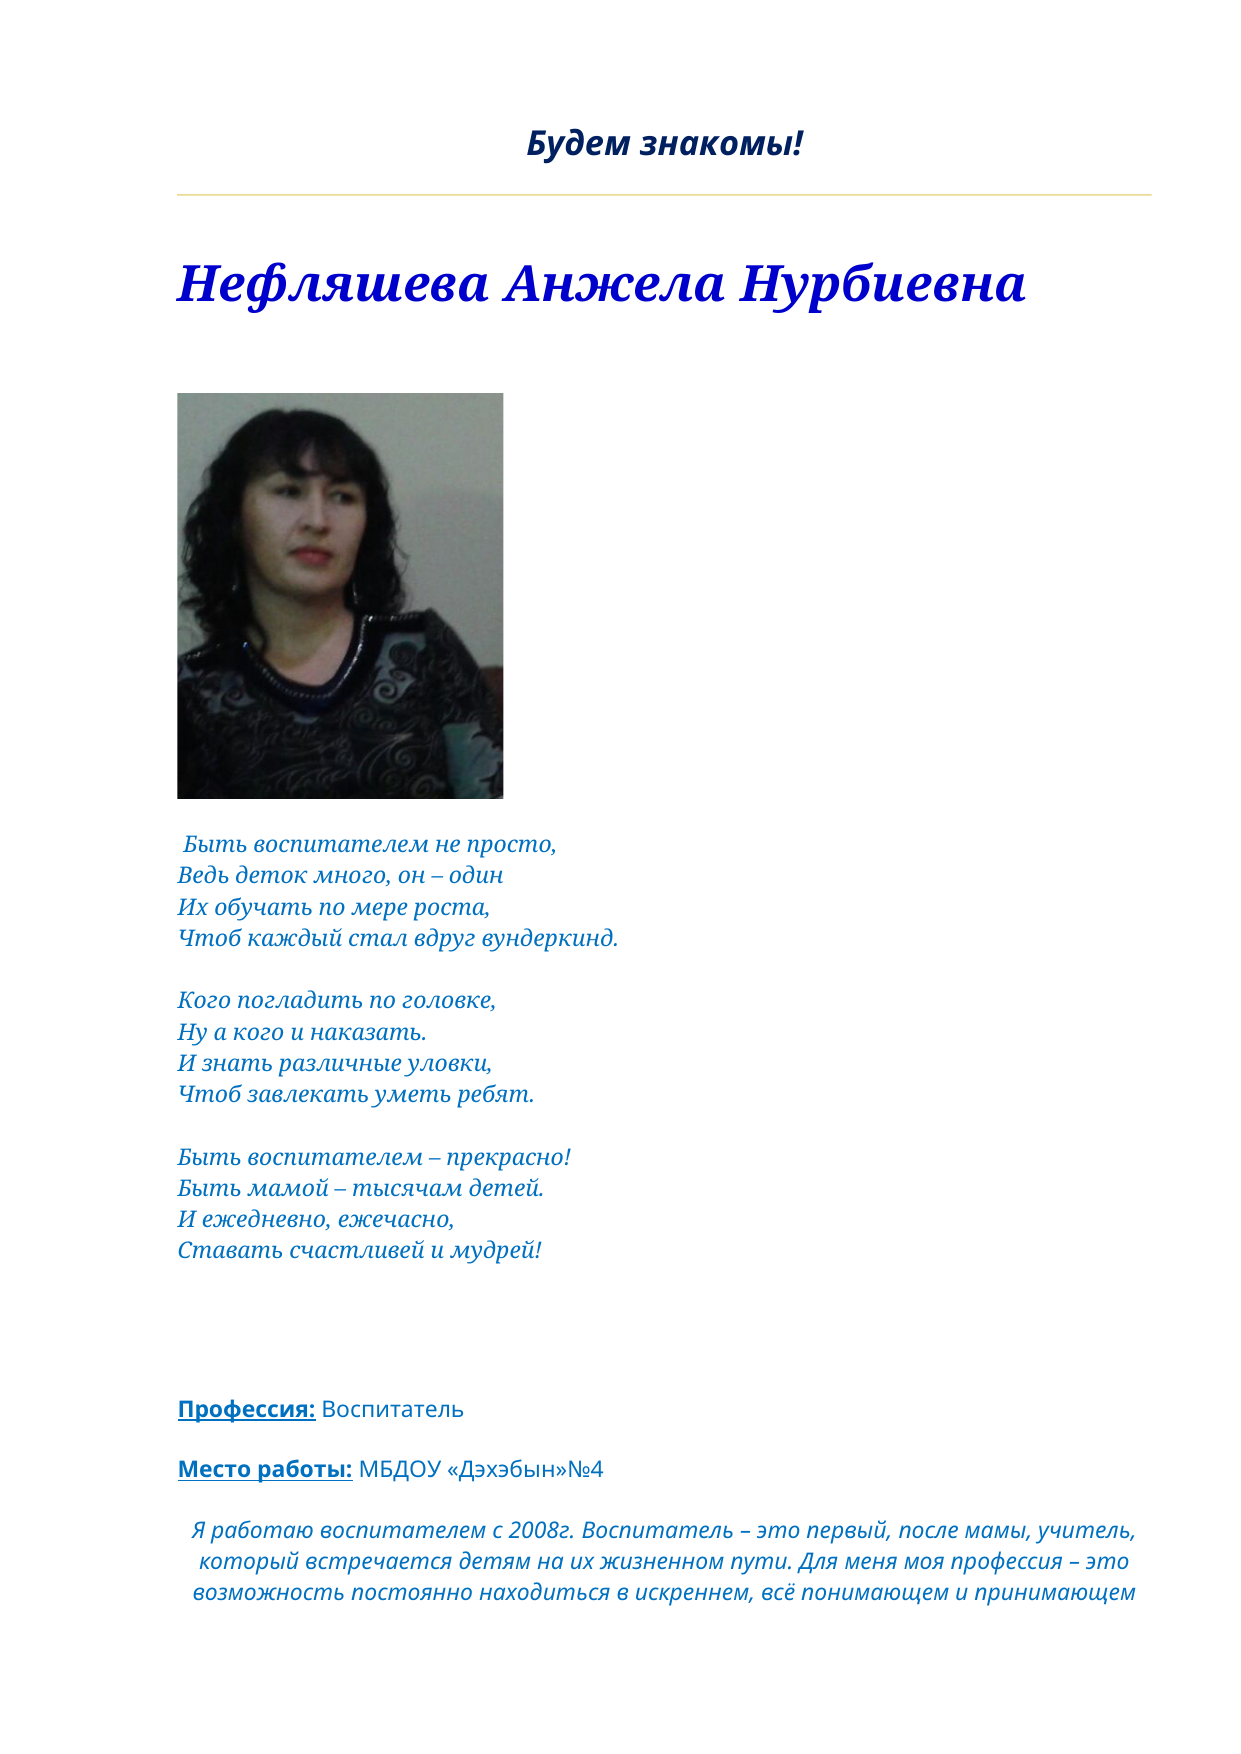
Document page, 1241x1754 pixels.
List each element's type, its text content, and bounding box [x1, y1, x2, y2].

text Профессия: Воспитатель [177, 1393, 1152, 1424]
text Место работы: МБДОУ «Дэхэбын»№4 [177, 1453, 1152, 1484]
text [177, 1514, 1152, 1607]
text Быть воспитателем не просто, Ведь деток много, он – один Их обучать по мере роста, Чтоб каждый стал вдруг вундеркинд. Кого погладить по головке, Ну а кого и наказать. И знать различные уловки, Чтоб завлекать уметь ребят. Быть воспитателем – прекрасно! Быть мамой – тысячам детей. И ежедневно, ежечасно, Ставать счастливей и мудрей! [177, 828, 1152, 1266]
picture [177, 393, 504, 799]
text Будем знакомы! [177, 118, 1152, 165]
text Нефляшева Анжела Нурбиевна [177, 222, 1152, 316]
